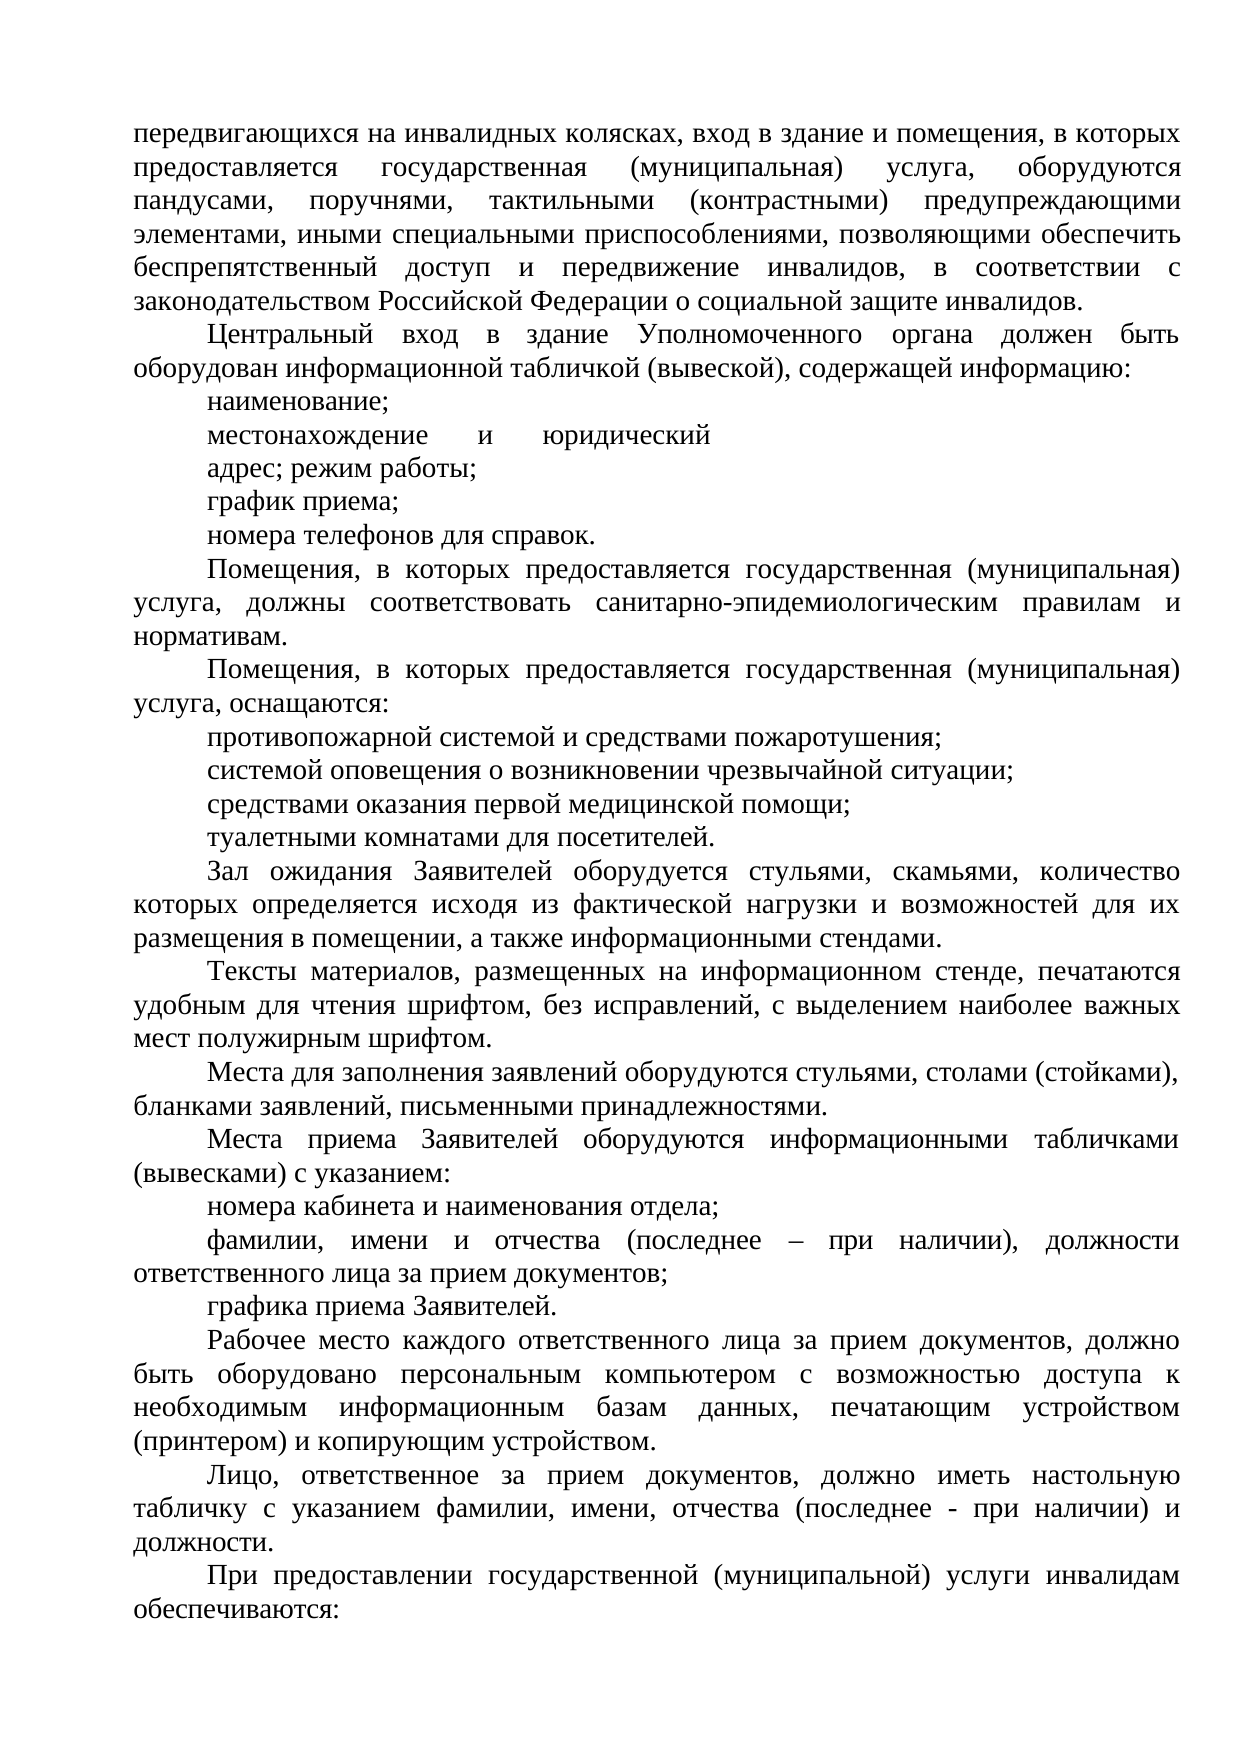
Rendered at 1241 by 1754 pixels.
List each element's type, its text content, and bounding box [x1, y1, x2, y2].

text Рабочее место каждого ответственного лица за прием документов, должно быть оборудовано персональным компьютером с возможностью доступа к необходимым информационным базам данных, печатающим устройством (принтером) и копирующим устройством. [133, 1322, 1181, 1457]
text наименование; [207, 384, 1205, 417]
text При предоставлении государственной (муниципальной) услуги инвалидам обеспечиваются: [133, 1557, 1181, 1624]
text передвигающихся на инвалидных колясках, вход в здание и помещения, в которых предоставляется государственная (муниципальная) услуга, оборудуются пандусами, поручнями, тактильными (контрастными) предупреждающими элементами, иными специальными приспособлениями, позволяющими обеспечить беспрепятственный доступ и передвижение инвалидов, в соответствии с законодательством Российской Федерации о социальной защите инвалидов. [133, 115, 1182, 317]
text номера телефонов для справок. [207, 517, 1205, 551]
text фамилии, имени и отчества (последнее – при наличии), должности ответственного лица за прием документов; [133, 1222, 1181, 1289]
text Зал ожидания Заявителей оборудуется стульями, скамьями, количество которых определяется исходя из фактической нагрузки и возможностей для их размещения в помещении, а также информационными стендами. [133, 853, 1181, 953]
text Лицо, ответственное за прием документов, должно иметь настольную табличку с указанием фамилии, имени, отчества (последнее - при наличии) и должности. [133, 1457, 1181, 1557]
text Помещения, в которых предоставляется государственная (муниципальная) услуга, должны соответствовать санитарно-эпидемиологическим правилам и нормативам. [133, 551, 1181, 652]
text Места приема Заявителей оборудуются информационными табличками (вывесками) с указанием: [133, 1121, 1181, 1188]
text номера кабинета и наименования отдела; [207, 1188, 1205, 1222]
text графика приема Заявителей. [207, 1289, 1205, 1322]
text противопожарной системой и средствами пожаротушения; системой оповещения о возникновении чрезвычайной ситуации; средствами оказания первой медицинской помощи; [207, 719, 1026, 819]
text местонахождение и юридический адрес; режим работы; [207, 417, 711, 484]
text Помещения, в которых предоставляется государственная (муниципальная) услуга, оснащаются: [133, 652, 1181, 719]
text туалетными комнатами для посетителей. [207, 819, 1205, 853]
text Места для заполнения заявлений оборудуются стульями, столами (стойками), бланками заявлений, письменными принадлежностями. [133, 1054, 1205, 1121]
text Тексты материалов, размещенных на информационном стенде, печатаются удобным для чтения шрифтом, без исправлений, с выделением наиболее важных мест полужирным шрифтом. [133, 953, 1182, 1054]
text график приема; [207, 484, 1205, 517]
text Центральный вход в здание Уполномоченного органа должен быть оборудован информационной табличкой (вывеской), содержащей информацию: [133, 317, 1181, 384]
